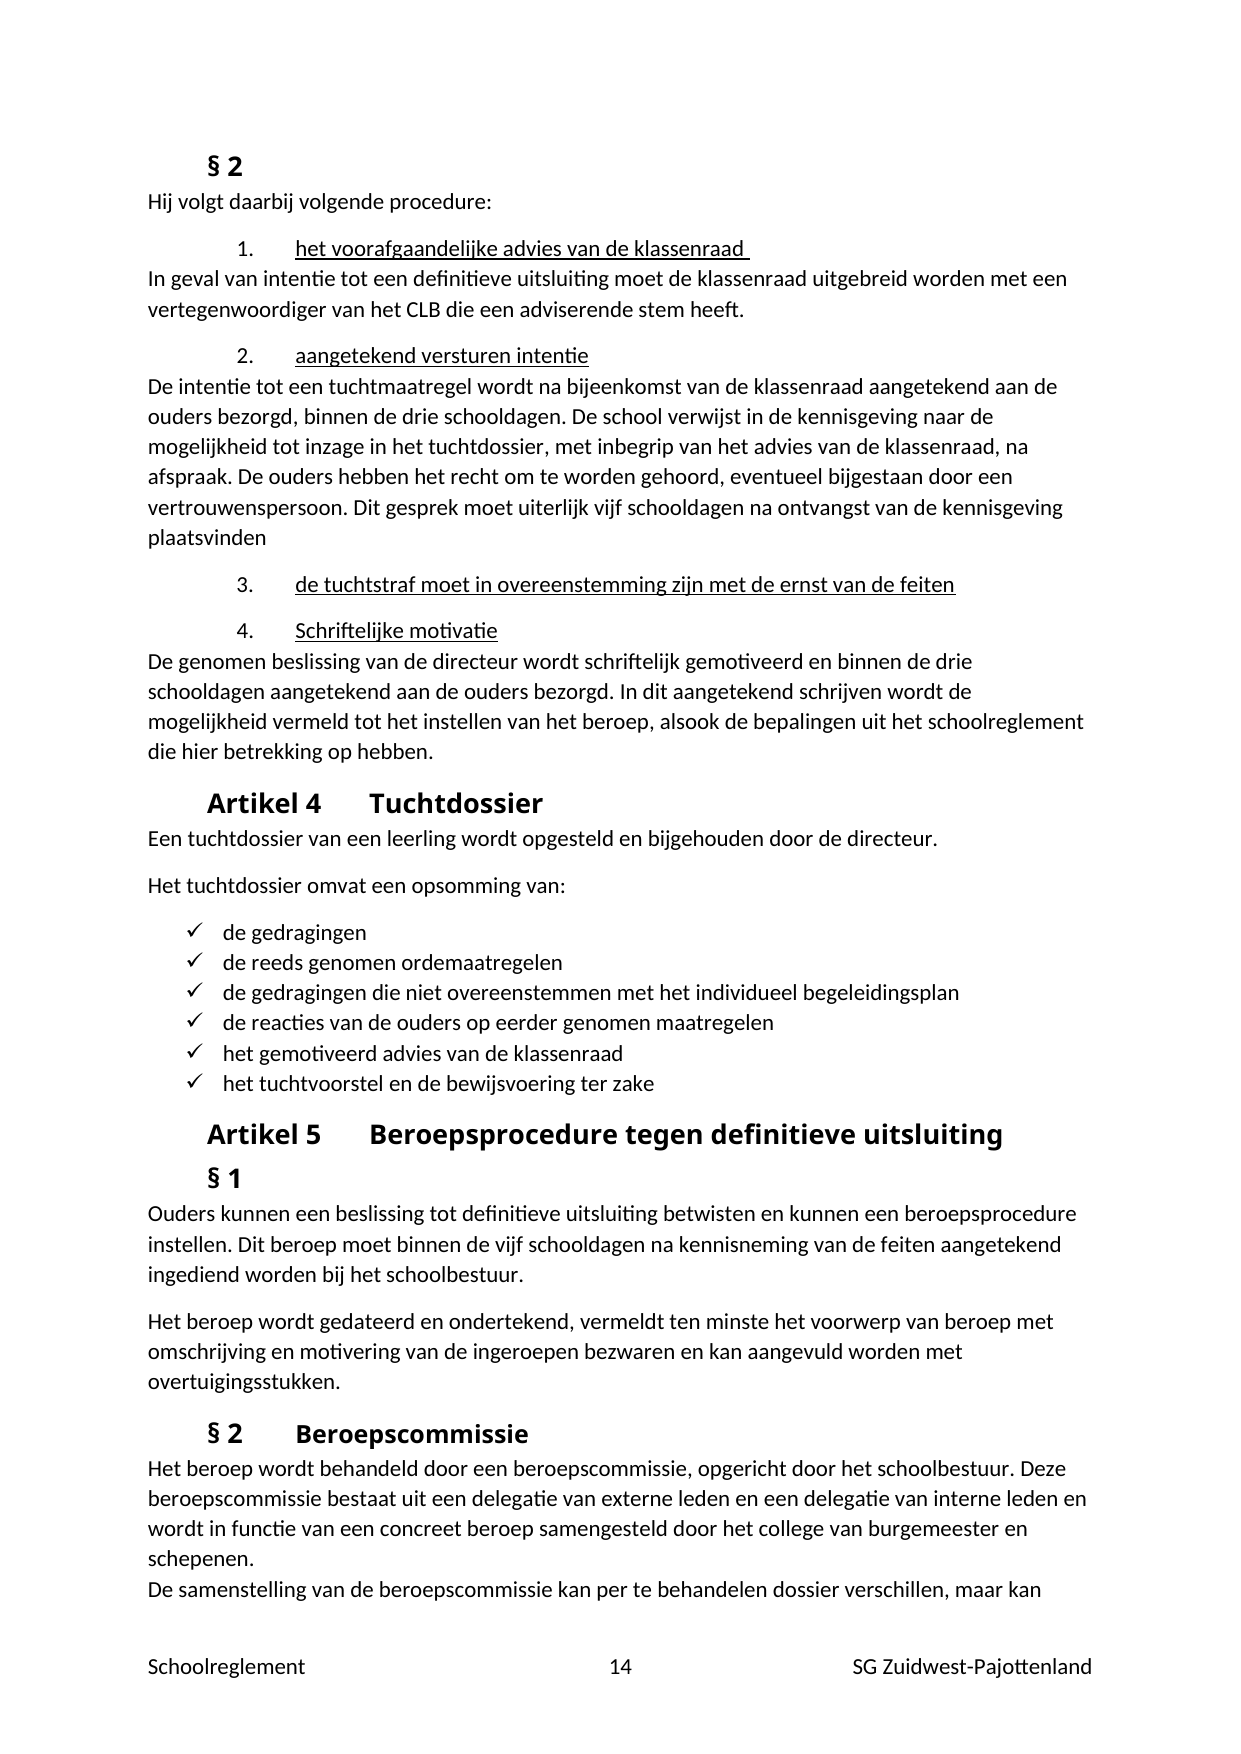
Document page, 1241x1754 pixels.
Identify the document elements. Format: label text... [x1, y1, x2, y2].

subtitle het voorafgaandelijke advies van de klassenraad [236, 234, 1093, 262]
list het tuchtvoorstel en de bewijsvoering ter zake [185, 1069, 1093, 1097]
subtitle Beroepscommissie [207, 1414, 1093, 1451]
list de reacties van de ouders op eerder genomen maatregelen [185, 1008, 1093, 1036]
list de gedragingen [185, 918, 1093, 946]
text Hij volgt daarbij volgende procedure: [148, 187, 1093, 215]
subtitle aangetekend versturen intentie [236, 342, 1093, 369]
subtitle Beroepsprocedure tegen definitieve uitsluiting [207, 1116, 1093, 1153]
text De intentie tot een tuchtmaatregel wordt na bijeenkomst van de klassenraad aangetekend aan de ouders bezorgd, binnen de drie schooldagen. De school verwijst in de kennisgeving naar de mogelijkheid tot inzage in het tuchtdossier, met inbegrip van het advies van de klassenraad, na afspraak. De ouders hebben het recht om te worden gehoord, eventueel bijgestaan door een vertrouwenspersoon. Dit gesprek moet uiterlijk vijf schooldagen na ontvangst van de kennisgeving plaatsvinden [148, 372, 1093, 551]
list het gemotiveerd advies van de klassenraad [185, 1039, 1093, 1067]
text Het tuchtdossier omvat een opsomming van: [148, 871, 1093, 899]
subtitle Tuchtdossier [207, 784, 1093, 821]
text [148, 1454, 1093, 1603]
text De genomen beslissing van de directeur wordt schriftelijk gemotiveerd en binnen de drie schooldagen aangetekend aan de ouders bezorgd. In dit aangetekend schrijven wordt de mogelijkheid vermeld tot het instellen van het beroep, alsook de bepalingen uit het schoolreglement die hier betrekking op hebben. [148, 647, 1093, 765]
subtitle de tuchtstraf moet in overeenstemming zijn met de ernst van de feiten [236, 570, 1093, 598]
text Ouders kunnen een beslissing tot definitieve uitsluiting betwisten en kunnen een beroepsprocedure instellen. Dit beroep moet binnen de vijf schooldagen na kennisneming van de feiten aangetekend ingediend worden bij het schoolbestuur. [148, 1199, 1093, 1288]
text Een tuchtdossier van een leerling wordt opgesteld en bijgehouden door de directeur. [148, 824, 1093, 852]
list de gedragingen die niet overeenstemmen met het individueel begeleidingsplan [185, 978, 1093, 1006]
text In geval van intentie tot een definitieve uitsluiting moet de klassenraad uitgebreid worden met een vertegenwoordiger van het CLB die een adviserende stem heeft. [148, 264, 1093, 323]
text Het beroep wordt gedateerd en ondertekend, vermeldt ten minste het voorwerp van beroep met omschrijving en motivering van de ingeroepen bezwaren en kan aangevuld worden met overtuigingsstukken. [148, 1307, 1093, 1395]
subtitle Schriftelijke motivatie [236, 617, 1093, 644]
list de reeds genomen ordemaatregelen [185, 948, 1093, 976]
